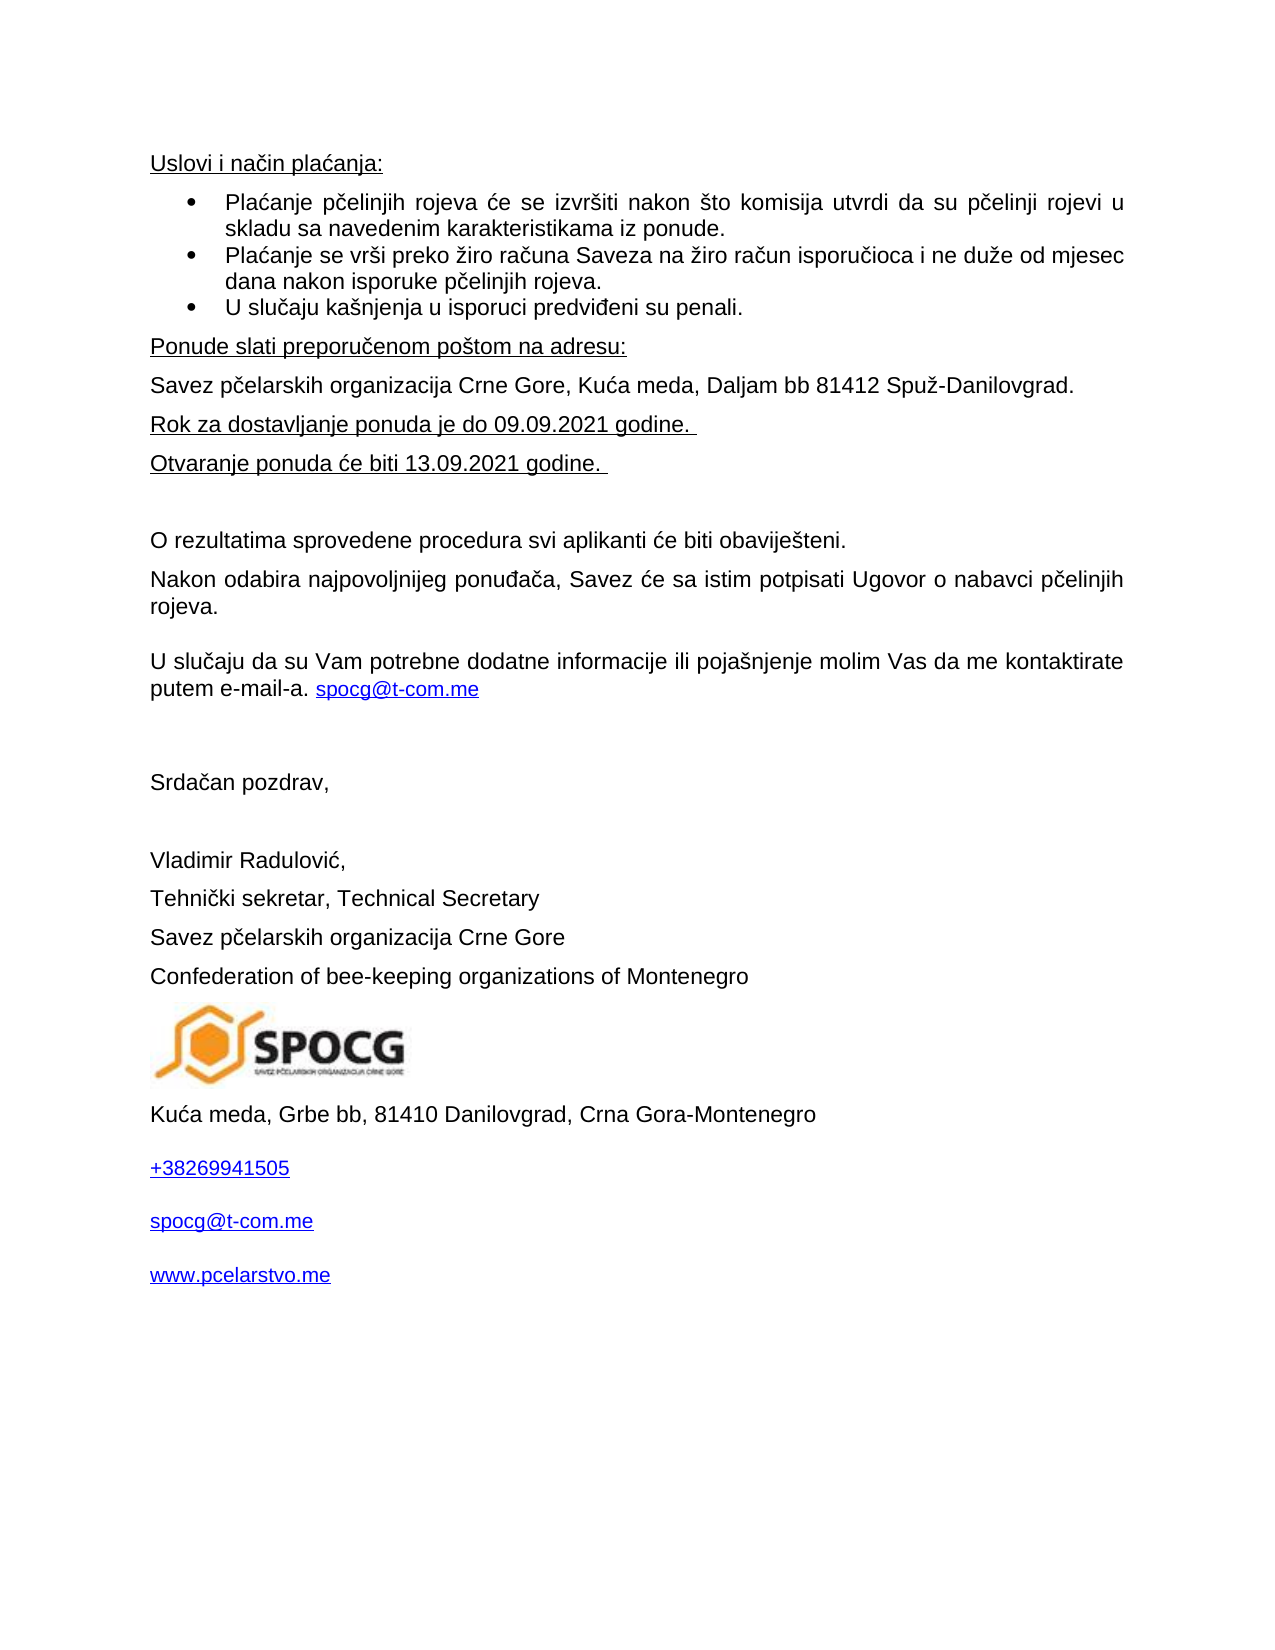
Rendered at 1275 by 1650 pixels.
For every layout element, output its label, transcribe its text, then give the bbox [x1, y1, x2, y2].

text Ponude slati preporučenom poštom na adresu: [150, 333, 1125, 359]
picture [150, 1002, 412, 1089]
text O rezultatima sprovedene procedura svi aplikanti će biti obaviješteni. [150, 527, 1125, 554]
text Tehnički sekretar, Technical Secretary [150, 885, 1125, 912]
list U slučaju kašnjenja u isporuci predviđeni su penali. [187, 294, 1125, 321]
text Srdačan pozdrav, [150, 769, 1125, 795]
list Plaćanje se vrši preko žiro računa Saveza na žiro račun isporučioca i ne duže od mjesec dana nakon isporuke pčelinjih rojeva. [187, 242, 1125, 294]
text Savez pčelarskih organizacija Crne Gore, Kuća meda, Daljam bb 81412 Spuž-Danilovgrad. [150, 372, 1125, 398]
text U slučaju da su Vam potrebne dodatne informacije ili pojašnjenje molim Vas da me kontaktirate putem e-mail-a. spocg@t-com.me [150, 648, 1125, 701]
text www.pcelarstvo.me [150, 1262, 1125, 1286]
text spocg@t-com.me [150, 1209, 1125, 1233]
text Nakon odabira najpovoljnijeg ponuđača, Savez će sa istim potpisati Ugovor o nabavci pčelinjih rojeva. [150, 566, 1125, 619]
text Rok za dostavljanje ponuda je do 09.09.2021 godine. [150, 411, 1125, 437]
text +38269941505 [150, 1156, 1125, 1180]
text Kuća meda, Grbe bb, 81410 Danilovgrad, Crna Gora-Montenegro [150, 1101, 1125, 1127]
text Savez pčelarskih organizacija Crne Gore [150, 924, 1125, 951]
text Vladimir Radulović, [150, 847, 1125, 873]
text Uslovi i način plaćanja: [150, 150, 1125, 176]
text Otvaranje ponuda će biti 13.09.2021 godine. [150, 450, 1125, 476]
text Confederation of bee-keeping organizations of Montenegro [150, 963, 1125, 989]
list Plaćanje pčelinjih rojeva će se izvršiti nakon što komisija utvrdi da su pčelinji rojevi u skladu sa navedenim karakteristikama iz ponude. [187, 189, 1125, 242]
